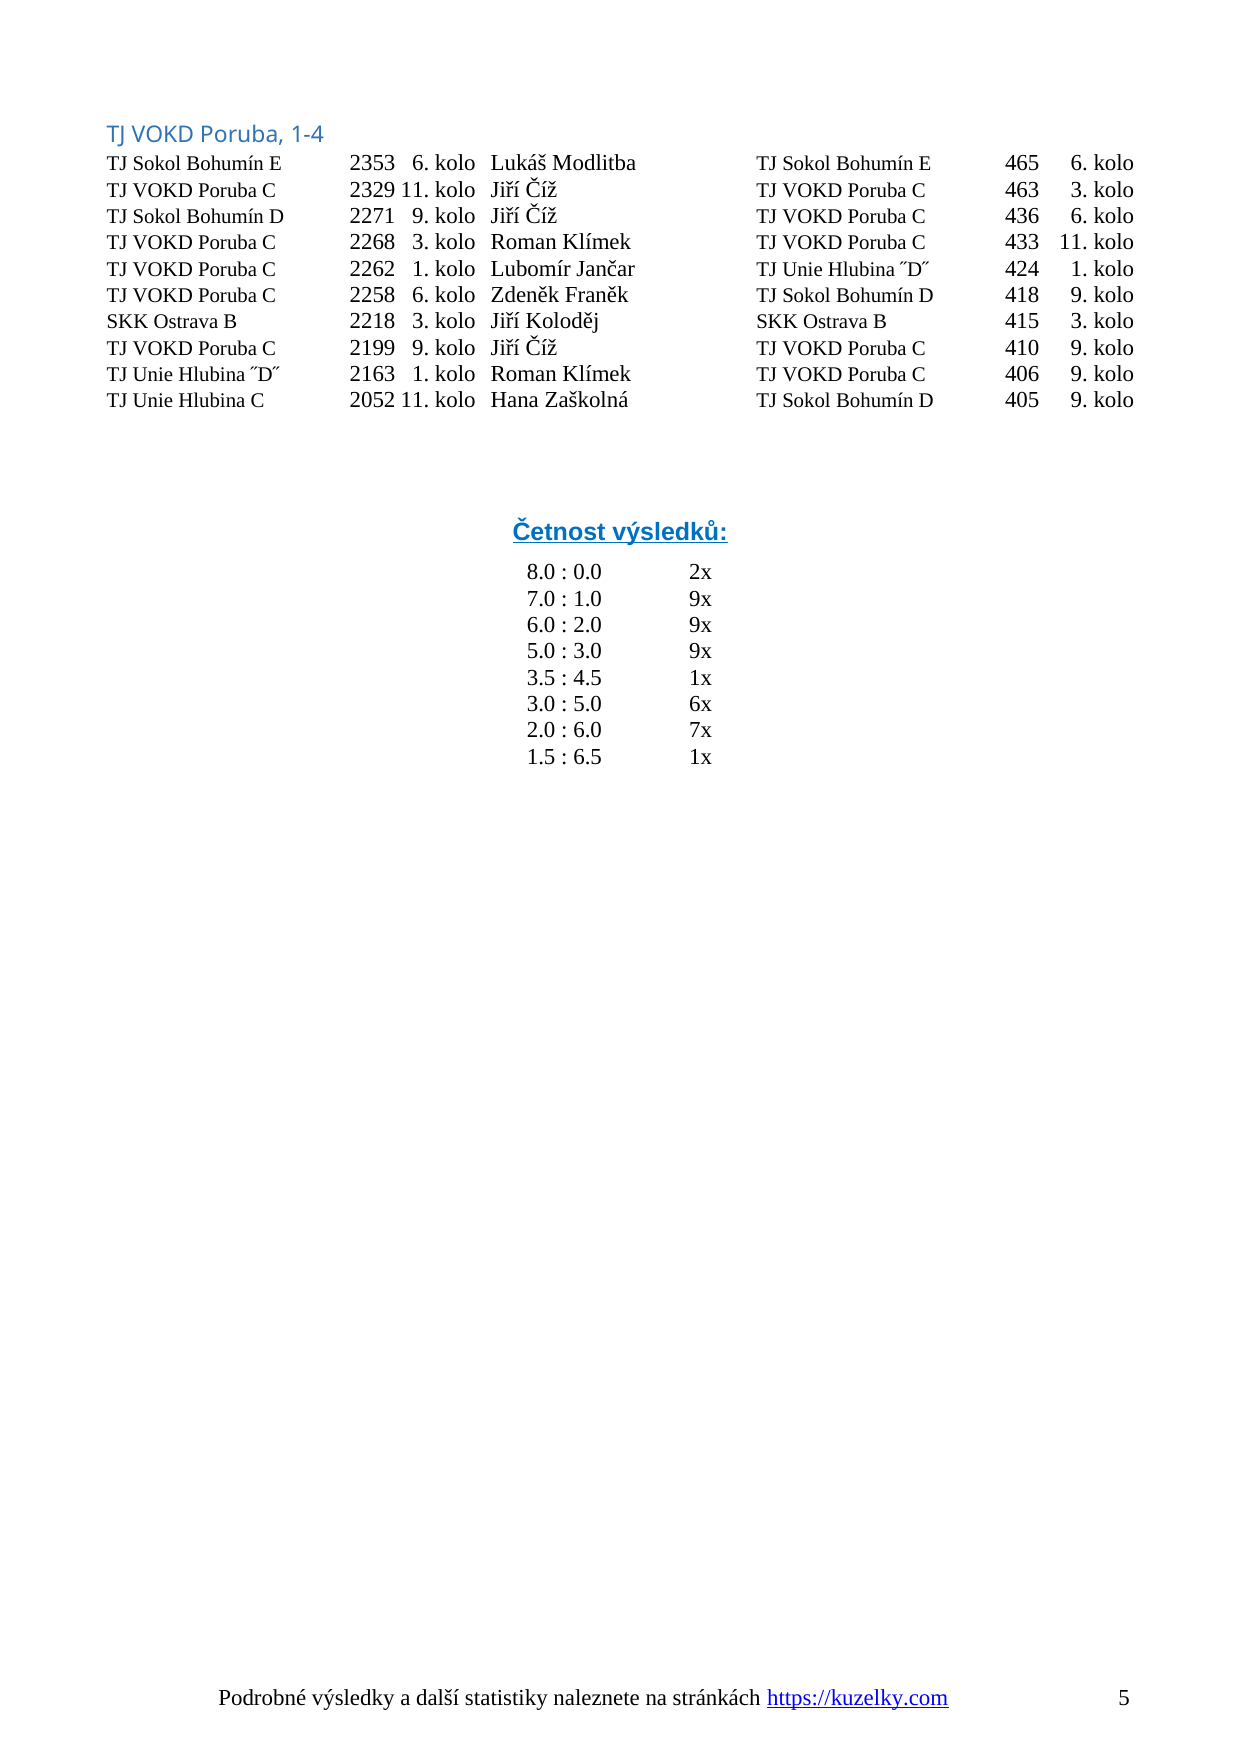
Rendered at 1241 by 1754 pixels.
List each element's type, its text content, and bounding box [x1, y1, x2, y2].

text TJ VOKD Poruba C 2199 9. kolo Jiří Číž TJ VOKD Poruba C 410 9. kolo [106, 334, 1134, 360]
text TJ VOKD Poruba C 2262 1. kolo Lubomír Jančar TJ Unie Hlubina ˝D˝ 424 1. kolo [106, 255, 1134, 281]
text TJ Sokol Bohumín D 2271 9. kolo Jiří Číž TJ VOKD Poruba C 436 6. kolo [106, 202, 1134, 228]
text 7.0 : 1.0 9x [106, 584, 1134, 611]
text 8.0 : 0.0 2x [106, 558, 1134, 584]
text TJ VOKD Poruba C 2329 11. kolo Jiří Číž TJ VOKD Poruba C 463 3. kolo [106, 176, 1134, 202]
text 3.0 : 5.0 6x [106, 690, 1134, 716]
text TJ Unie Hlubina C 2052 11. kolo Hana Zaškolná TJ Sokol Bohumín D 405 9. kolo [106, 387, 1134, 413]
subtitle TJ VOKD Poruba, 1-4 [106, 118, 1134, 149]
text TJ Unie Hlubina ˝D˝ 2163 1. kolo Roman Klímek TJ VOKD Poruba C 406 9. kolo [106, 360, 1134, 387]
text TJ VOKD Poruba C 2268 3. kolo Roman Klímek TJ VOKD Poruba C 433 11. kolo [106, 228, 1134, 255]
text 1.5 : 6.5 1x [106, 743, 1134, 769]
text SKK Ostrava B 2218 3. kolo Jiří Koloděj SKK Ostrava B 415 3. kolo [106, 307, 1134, 334]
text 2.0 : 6.0 7x [106, 716, 1134, 743]
text 3.5 : 4.5 1x [106, 664, 1134, 690]
text 6.0 : 2.0 9x [106, 611, 1134, 637]
text Četnost výsledků: [94, 517, 1145, 546]
text 5.0 : 3.0 9x [106, 637, 1134, 664]
text TJ Sokol Bohumín E 2353 6. kolo Lukáš Modlitba TJ Sokol Bohumín E 465 6. kolo [106, 149, 1134, 176]
text TJ VOKD Poruba C 2258 6. kolo Zdeněk Franěk TJ Sokol Bohumín D 418 9. kolo [106, 281, 1134, 307]
